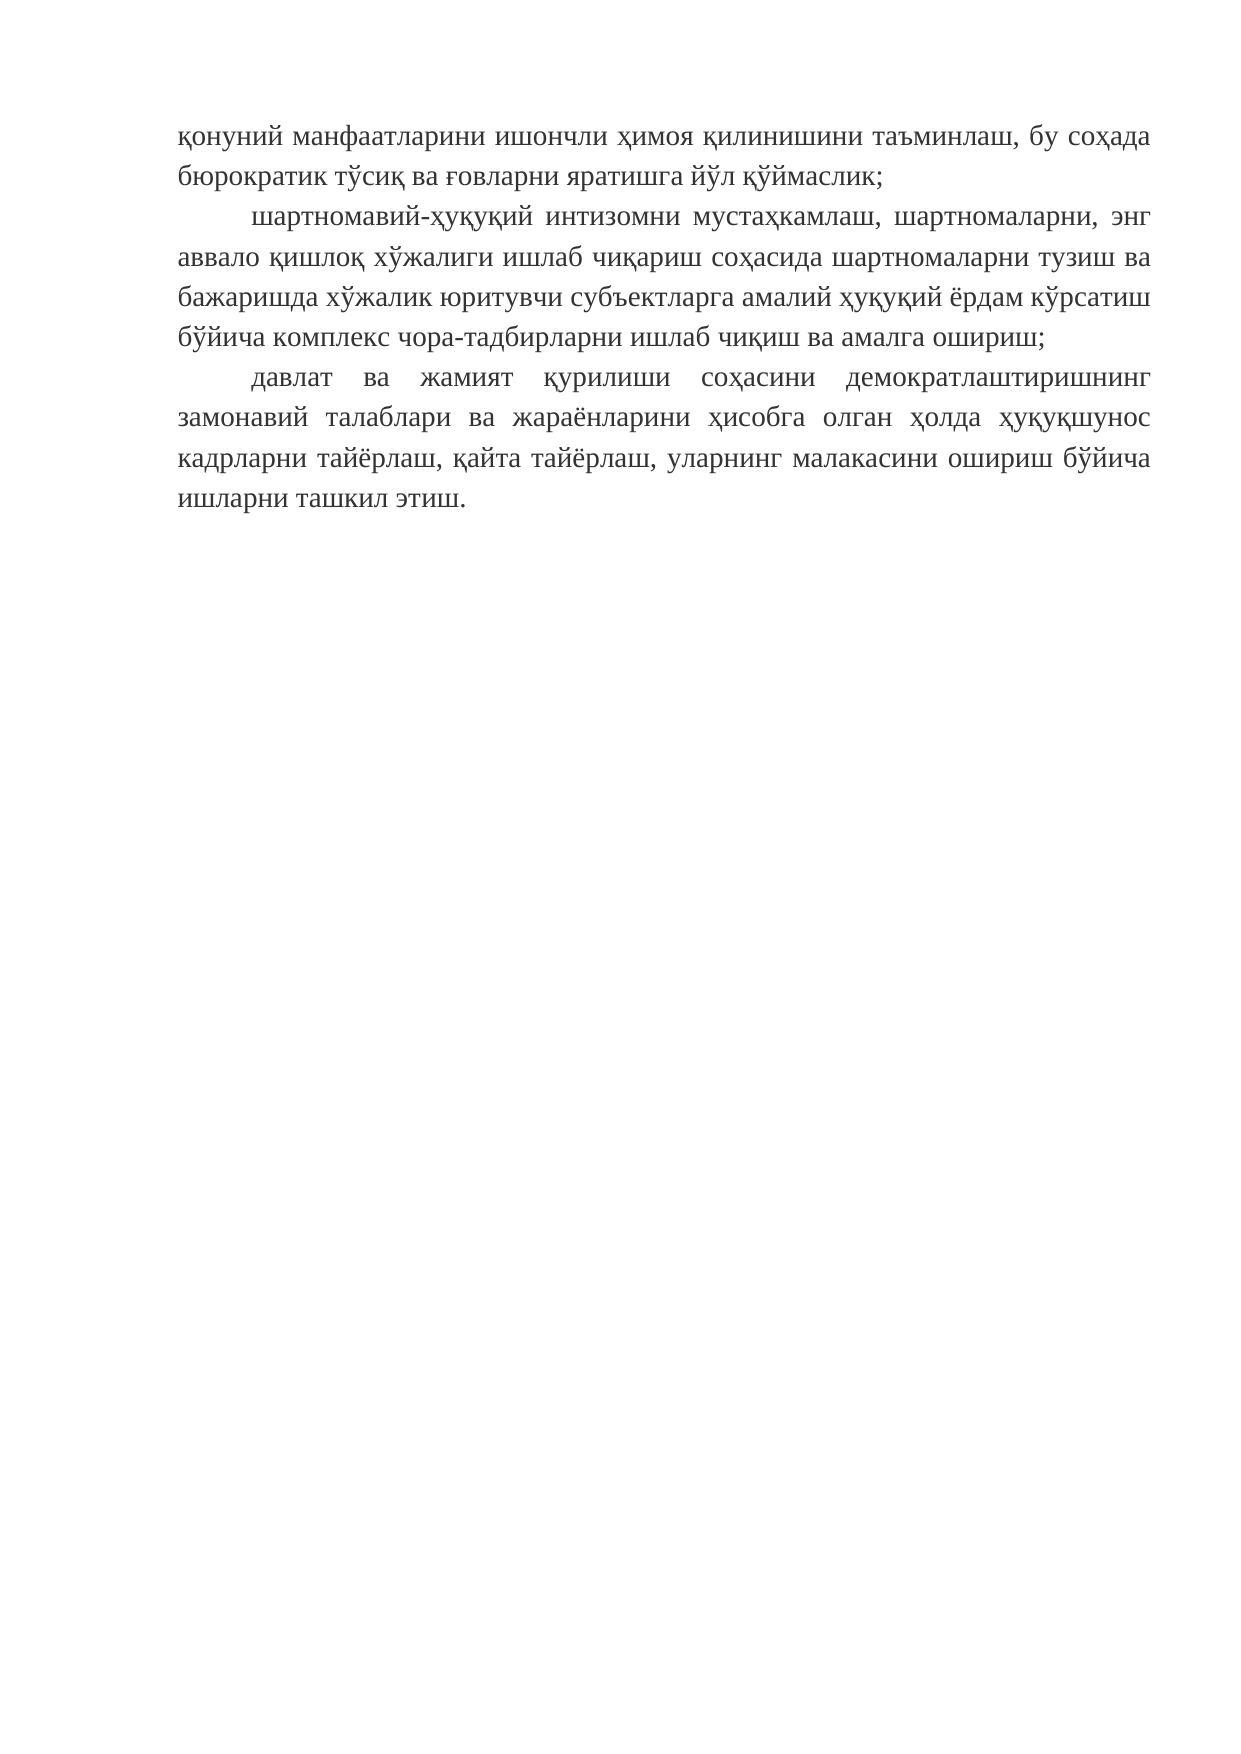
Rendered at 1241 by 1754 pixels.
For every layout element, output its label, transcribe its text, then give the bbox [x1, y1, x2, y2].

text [177, 118, 1152, 192]
text давлат ва жамият қурилиши соҳасини демократлаштиришнинг замонавий талаблари ва жараёнларини ҳисобга олган ҳолда ҳуқуқшунос кадрларни тайёрлаш, қайта тайёрлаш, уларнинг малакасини ошириш бўйича ишларни ташкил этиш. [177, 359, 1152, 513]
text шартномавий-ҳуқуқий интизомни мустаҳкамлаш, шартномаларни, энг аввало қишлоқ хўжалиги ишлаб чиқариш соҳасида шартномаларни тузиш ва бажаришда хўжалик юритувчи субъектларга амалий ҳуқуқий ёрдам кўрсатиш бўйича комплекс чора-тадбирларни ишлаб чиқиш ва амалга ошириш; [177, 198, 1152, 353]
